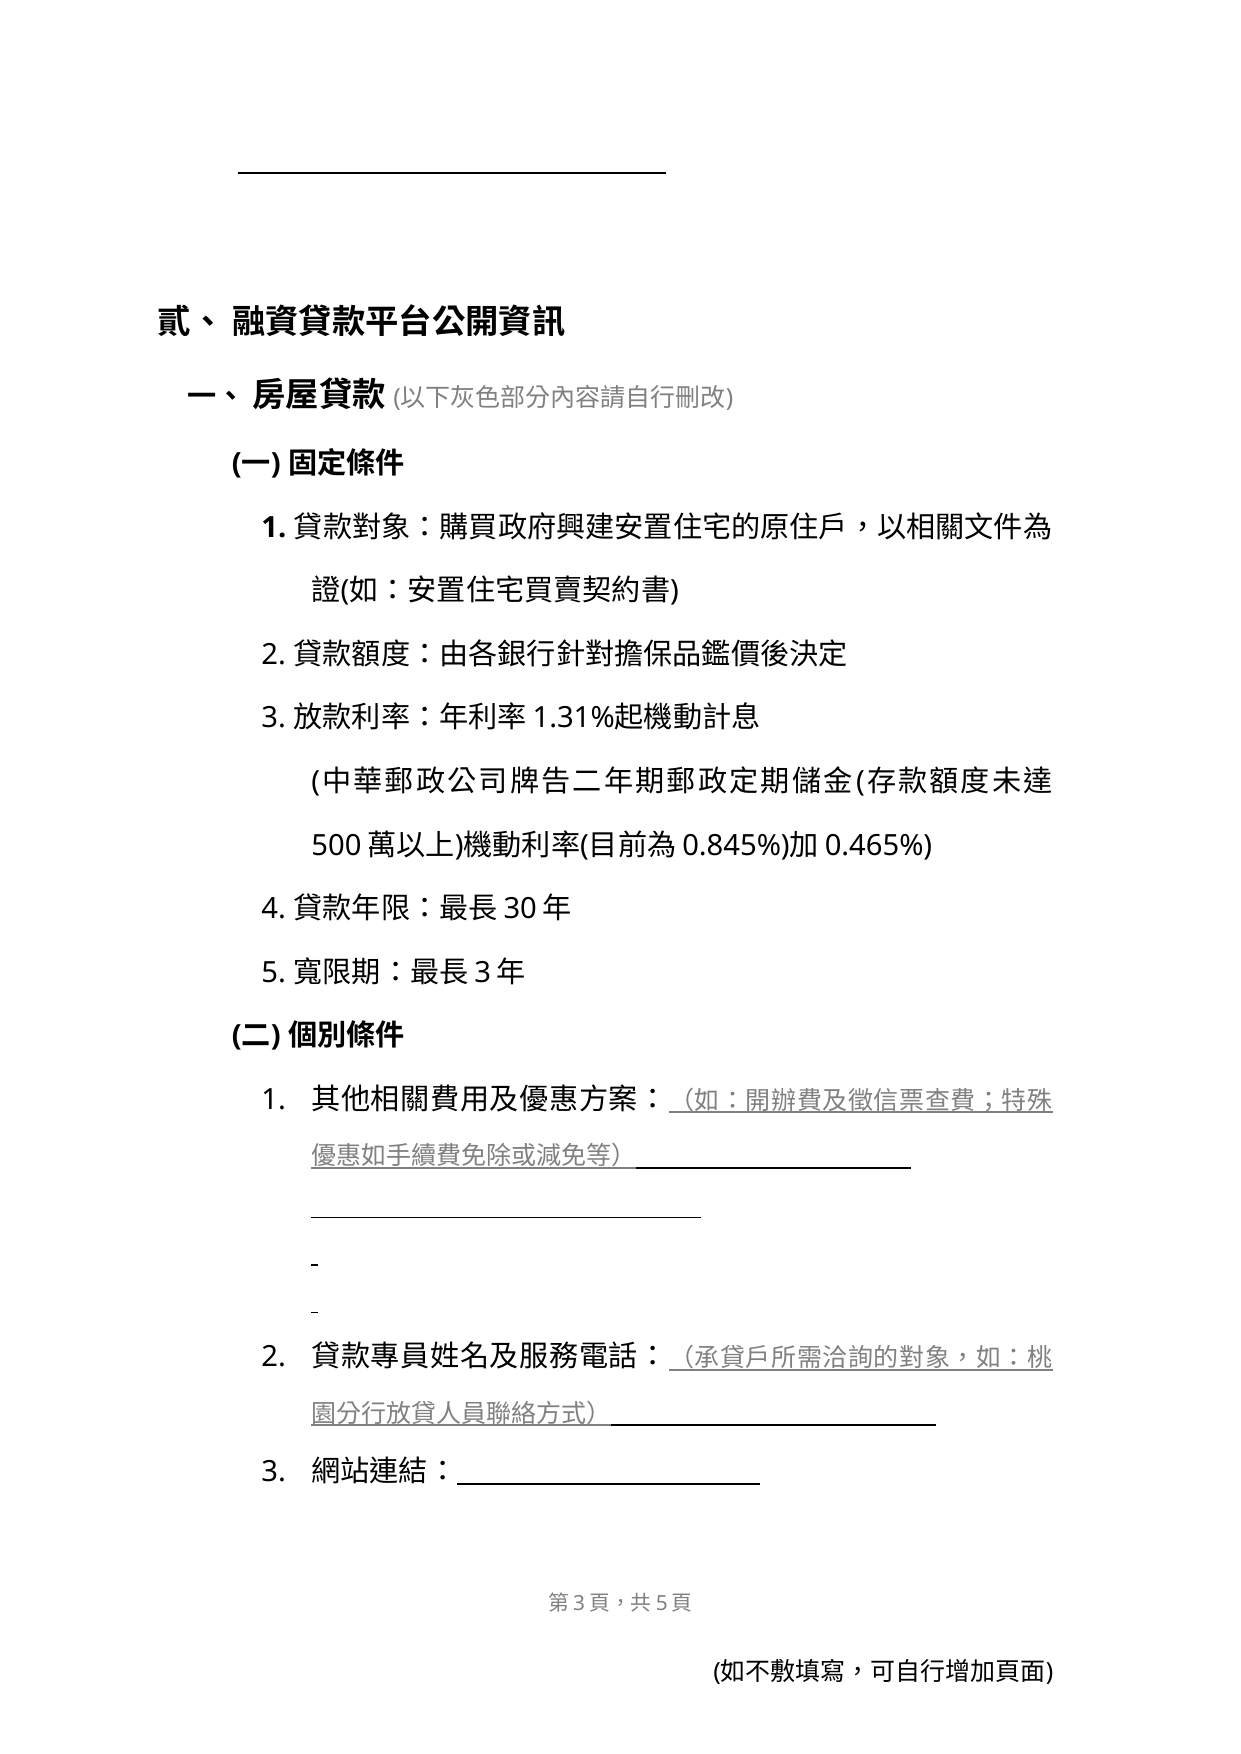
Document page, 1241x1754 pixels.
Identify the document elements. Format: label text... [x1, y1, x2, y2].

list 個別條件 [232, 1012, 1053, 1054]
list 固定條件 [232, 440, 1053, 482]
list 其他相關費用及優惠方案：（如：開辦費及徵信票查費；特殊優惠如手續費免除或減免等） [261, 1075, 1053, 1172]
list 貸款專員姓名及服務電話：（承貸戶所需洽詢的對象，如：桃園分行放貸人員聯絡方式） [261, 1333, 1053, 1429]
list 貸款年限：最長30年 [261, 885, 1053, 927]
list 網站連結： [261, 1448, 1053, 1490]
list 寬限期：最長3年 [261, 948, 1053, 991]
list 房屋貸款 (以下灰色部分內容請自行刪改) [187, 368, 1053, 416]
list 融資貸款平台公開資訊 [158, 295, 1053, 343]
list 貸款額度：由各銀行針對擔保品鑑價後決定 [261, 631, 1053, 673]
list 貸款對象：購買政府興建安置住宅的原住戶，以相關文件為證(如：安置住宅買賣契約書) [261, 503, 1053, 609]
list 放款利率：年利率1.31%起機動計息 (中華郵政公司牌告二年期郵政定期儲金(存款額度未達500萬以上)機動利率(目前為0.845%)加0.465%) [261, 694, 1053, 863]
